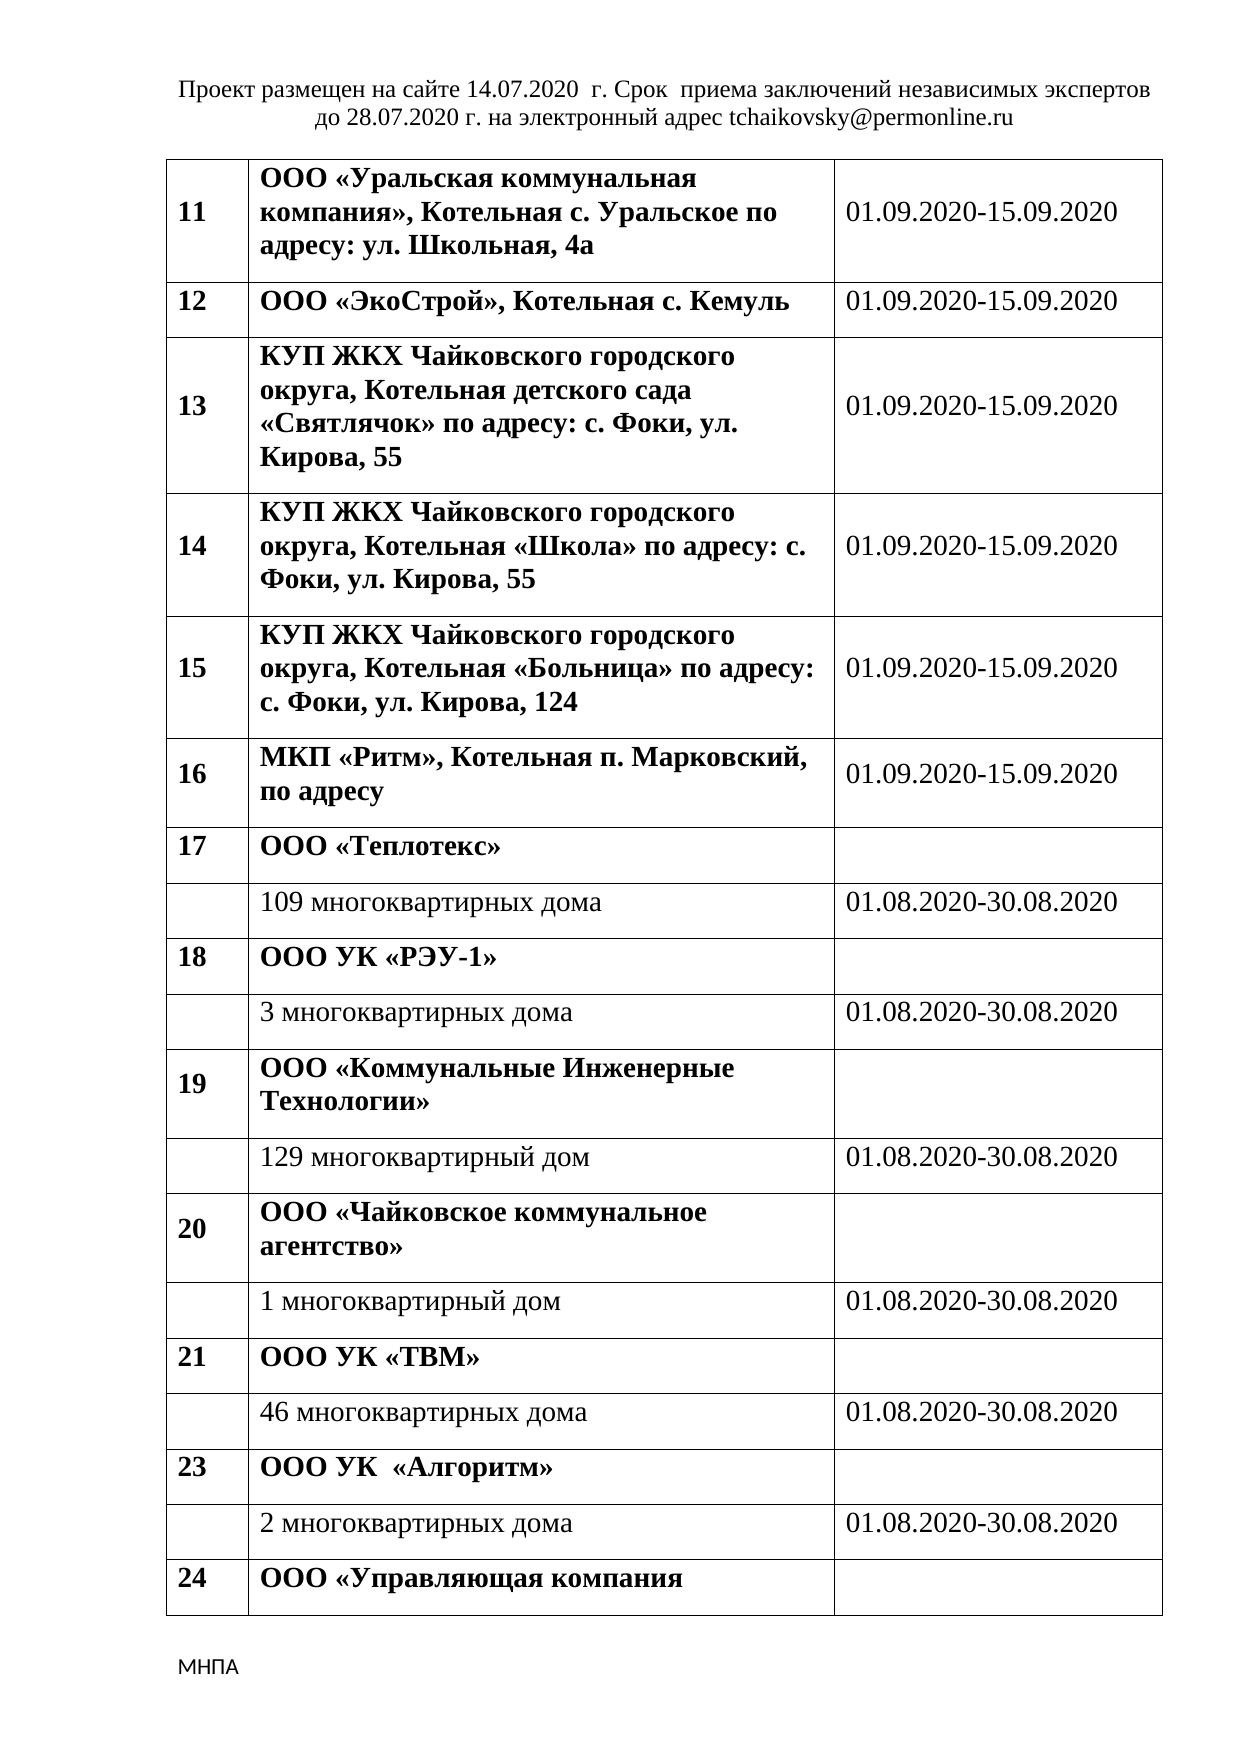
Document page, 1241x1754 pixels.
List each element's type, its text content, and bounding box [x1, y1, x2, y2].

table_cell 24 [167, 1560, 248, 1615]
table_cell [835, 828, 1162, 883]
table_cell [835, 939, 1162, 993]
table_cell [167, 1394, 248, 1448]
table_cell 46 многоквартирных дома [249, 1394, 834, 1448]
table_cell 11 [167, 160, 248, 282]
table_cell 01.08.2020-30.08.2020 [835, 1139, 1162, 1193]
table_cell ООО УК «РЭУ-1» [249, 939, 834, 993]
table_cell КУП ЖКХ Чайковского городского округа, Котельная детского сада «Святлячок» по адресу: с. Фоки, ул. Кирова, 55 [249, 338, 834, 493]
table_cell ООО «Чайковское коммунальное агентство» [249, 1194, 834, 1282]
table_cell 12 [167, 283, 248, 337]
table_cell [835, 1050, 1162, 1138]
table_cell [167, 1283, 248, 1338]
table_cell 01.08.2020-30.08.2020 [835, 995, 1162, 1049]
table_cell [835, 1560, 1162, 1615]
table_cell 3 многоквартирных дома [249, 995, 834, 1049]
table_cell 01.09.2020-15.09.2020 [835, 338, 1162, 493]
table_cell КУП ЖКХ Чайковского городского округа, Котельная «Школа» по адресу: с. Фоки, ул. Кирова, 55 [249, 494, 834, 616]
table_cell 01.09.2020-15.09.2020 [835, 283, 1162, 337]
table_cell ООО «ЭкоСтрой», Котельная с. Кемуль [249, 283, 834, 337]
table_cell ООО «Уральская коммунальная компания», Котельная с. Уральское по адресу: ул. Школьная, 4а [249, 160, 834, 282]
table_cell 13 [167, 338, 248, 493]
table_cell ООО УК «Алгоритм» [249, 1450, 834, 1504]
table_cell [835, 160, 1162, 282]
table_cell 19 [167, 1050, 248, 1138]
table_cell [835, 1450, 1162, 1504]
table_cell 129 многоквартирный дом [249, 1139, 834, 1193]
table_cell 16 [167, 739, 248, 827]
table_cell [167, 1139, 248, 1193]
table_cell 23 [167, 1450, 248, 1504]
table_cell 20 [167, 1194, 248, 1282]
table_cell 01.09.2020-15.09.2020 [835, 494, 1162, 616]
table_cell КУП ЖКХ Чайковского городского округа, Котельная «Больница» по адресу: с. Фоки, ул. Кирова, 124 [249, 617, 834, 738]
table_cell 01.08.2020-30.08.2020 [835, 1394, 1162, 1448]
table_cell 21 [167, 1339, 248, 1393]
table_cell 01.09.2020-15.09.2020 [835, 617, 1162, 738]
table_cell МКП «Ритм», Котельная п. Марковский, по адресу [249, 739, 834, 827]
table_cell ООО УК «ТВМ» [249, 1339, 834, 1393]
table_cell 2 многоквартирных дома [249, 1505, 834, 1559]
table_cell 01.08.2020-30.08.2020 [835, 1283, 1162, 1338]
table_cell 109 многоквартирных дома [249, 884, 834, 938]
table_cell ООО «Коммунальные Инженерные Технологии» [249, 1050, 834, 1138]
table_cell 18 [167, 939, 248, 993]
table_cell [835, 1339, 1162, 1393]
table_cell [835, 1194, 1162, 1282]
table_cell [167, 995, 248, 1049]
table_cell 01.08.2020-30.08.2020 [835, 1505, 1162, 1559]
table_cell 17 [167, 828, 248, 883]
table_cell [167, 1505, 248, 1559]
table_cell 1 многоквартирный дом [249, 1283, 834, 1338]
table_cell [167, 884, 248, 938]
table_cell 01.09.2020-15.09.2020 [835, 739, 1162, 827]
table_cell 14 [167, 494, 248, 616]
table_cell 15 [167, 617, 248, 738]
table_cell 01.08.2020-30.08.2020 [835, 884, 1162, 938]
table_cell ООО «Теплотекс» [249, 828, 834, 883]
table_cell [249, 1560, 834, 1615]
